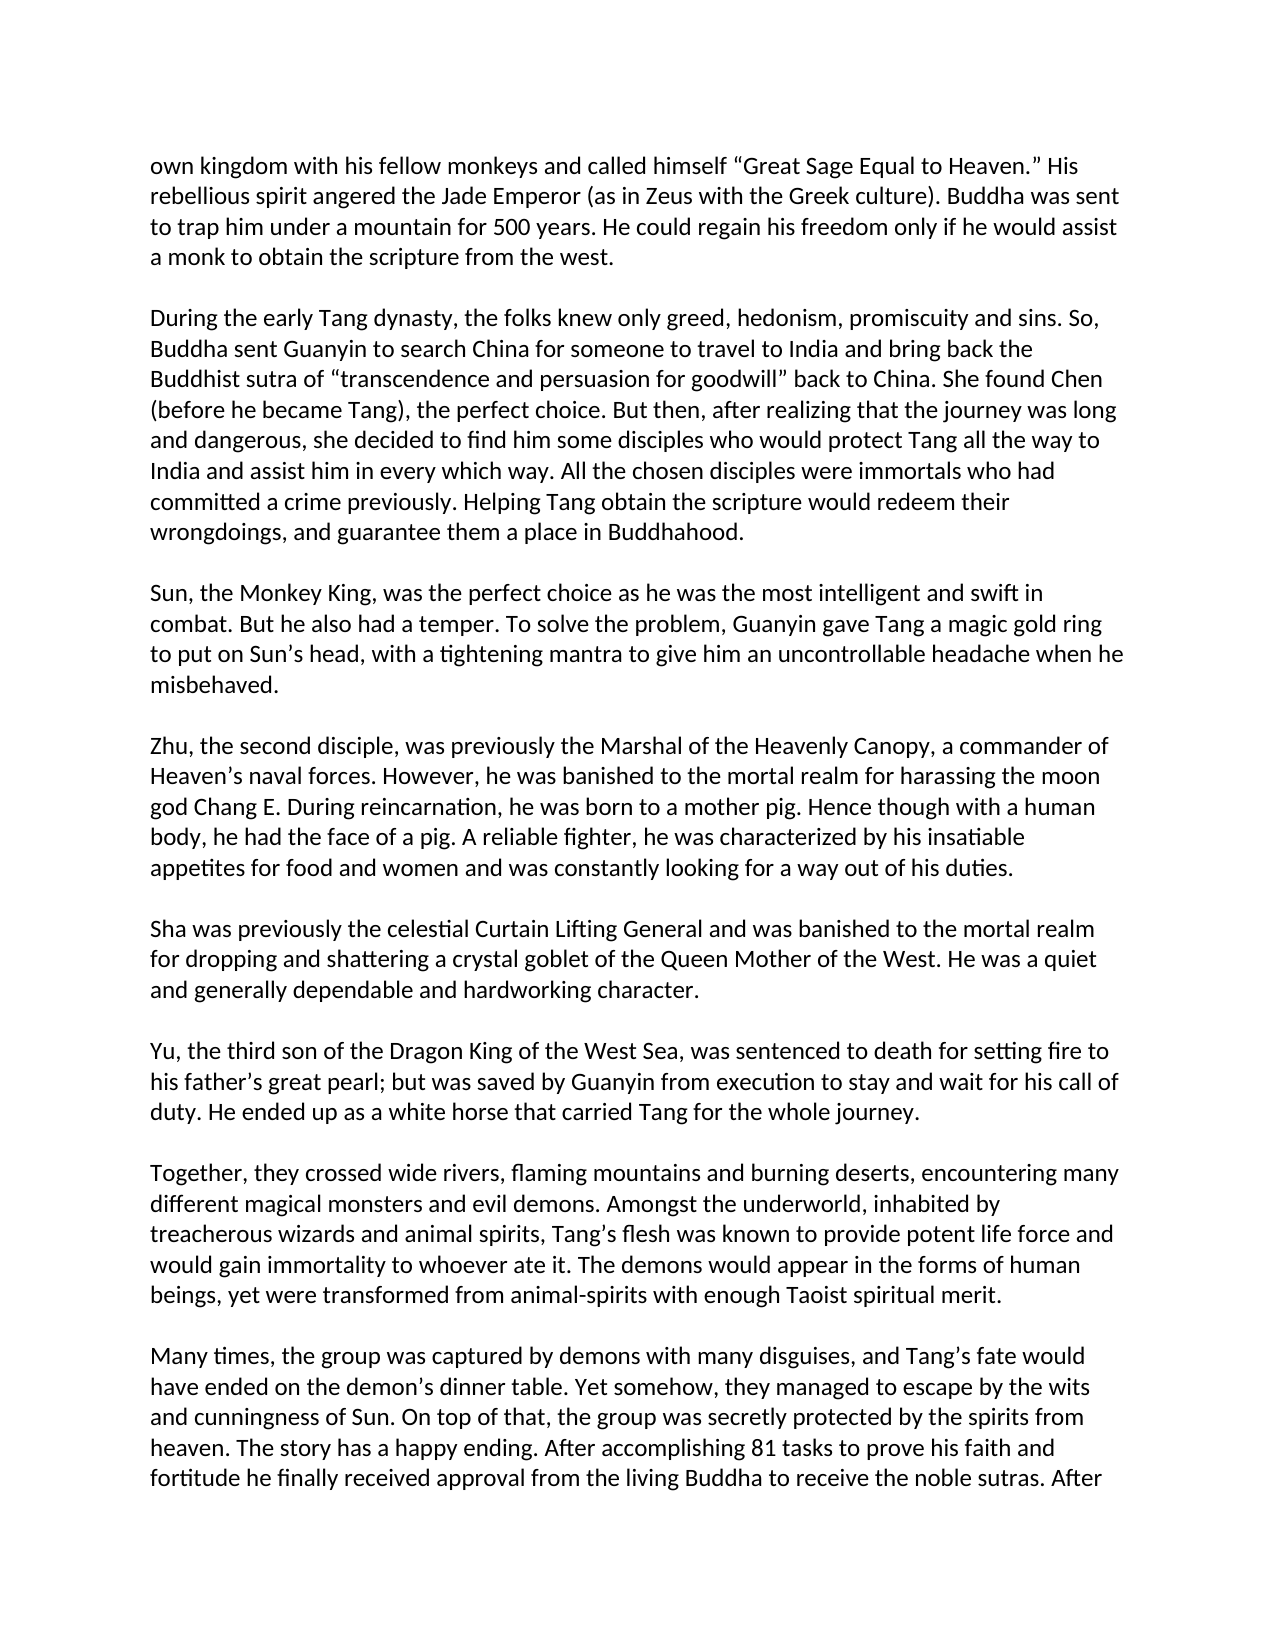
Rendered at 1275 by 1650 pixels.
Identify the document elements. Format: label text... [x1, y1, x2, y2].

text Zhu, the second disciple, was previously the Marshal of the Heavenly Canopy, a commander of Heaven’s naval forces. However, he was banished to the mortal realm for harassing the moon god Chang E. During reincarnation, he was born to a mother pig. Hence though with a human body, he had the face of a pig. A reliable fighter, he was characterized by his insatiable appetites for food and women and was constantly looking for a way out of his duties. [150, 730, 1125, 882]
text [150, 150, 1125, 272]
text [150, 1340, 1125, 1493]
text Sha was previously the celestial Curtain Lifting General and was banished to the mortal realm for dropping and shattering a crystal goblet of the Queen Mother of the West. He was a quiet and generally dependable and hardworking character. [150, 913, 1125, 1004]
text Sun, the Monkey King, was the perfect choice as he was the most intelligent and swift in combat. But he also had a temper. To solve the problem, Guanyin gave Tang a magic gold ring to put on Sun’s head, with a tightening mantra to give him an uncontrollable headache when he misbehaved. [150, 577, 1125, 699]
text Yu, the third son of the Dragon King of the West Sea, was sentenced to death for setting fire to his father’s great pearl; but was saved by Guanyin from execution to stay and wait for his call of duty. He ended up as a white horse that carried Tang for the whole journey. [150, 1035, 1125, 1127]
text Together, they crossed wide rivers, flaming mountains and burning deserts, encountering many different magical monsters and evil demons. Amongst the underworld, inhabited by treacherous wizards and animal spirits, Tang’s flesh was known to provide potent life force and would gain immortality to whoever ate it. The demons would appear in the forms of human beings, yet were transformed from animal-spirits with enough Taoist spiritual merit. [150, 1157, 1125, 1310]
text During the early Tang dynasty, the folks knew only greed, hedonism, promiscuity and sins. So, Buddha sent Guanyin to search China for someone to travel to India and bring back the Buddhist sutra of “transcendence and persuasion for goodwill” back to China. She found Chen (before he became Tang), the perfect choice. But then, after realizing that the journey was long and dangerous, she decided to find him some disciples who would protect Tang all the way to India and assist him in every which way. All the chosen disciples were immortals who had committed a crime previously. Helping Tang obtain the scripture would redeem their wrongdoings, and guarantee them a place in Buddhahood. [150, 303, 1125, 547]
